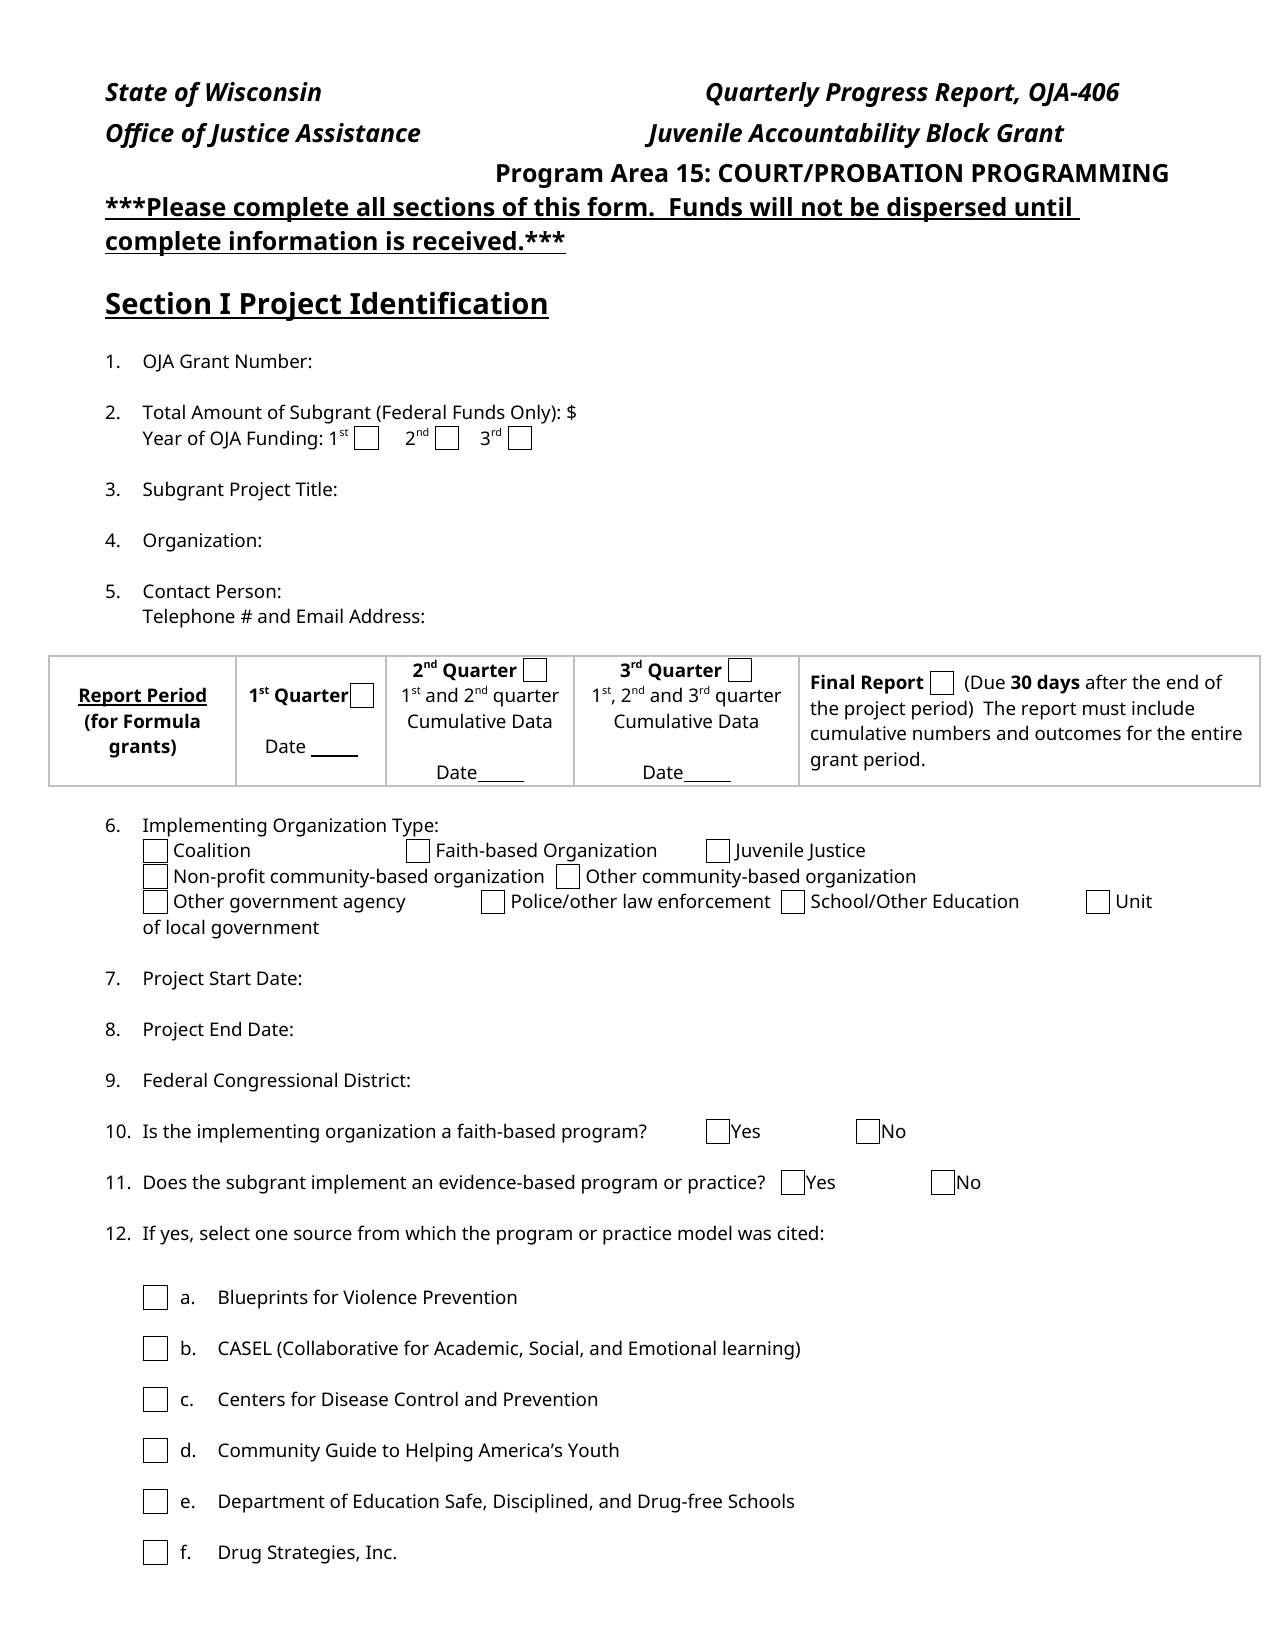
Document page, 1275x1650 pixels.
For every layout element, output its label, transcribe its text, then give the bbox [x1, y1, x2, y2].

table_header 2nd Quarter 1st and 2nd quarter Cumulative Data Date [387, 657, 573, 784]
text 2. Total Amount of Subgrant (Federal Funds Only): $ [105, 399, 1170, 425]
text e. Department of Education Safe, Disciplined, and [142, 1488, 1170, 1514]
text 8. Project End Date: [105, 1016, 1170, 1042]
text 9. Federal Congressional District: [105, 1067, 1170, 1093]
table_header 1st Quarter Date [237, 657, 385, 784]
text 6. Implementing Organization Type: [105, 812, 1170, 838]
text 3. Subgrant Project Title: [105, 476, 1170, 502]
text Coalition Faith-based Organization Juvenile Justice [142, 838, 1170, 863]
text 11. Does the subgrant implement an evidence-based program or practice? Yes No [105, 1169, 1170, 1195]
text Section I Project Identification [105, 283, 1170, 323]
table_header Final Report (Due 30 days after the end of the project period) The report must include cumulative numbers and outcomes for the entire grant period. [800, 657, 1259, 784]
text Non-profit community-based organization Other community-based organization [142, 863, 1170, 889]
text c. Centers for Disease Control and Prevention [142, 1386, 1170, 1412]
text Year of OJA Funding: 1st 2nd 3rd [105, 425, 1170, 451]
text d. Community Guide to Helping America’s Youth [142, 1437, 1170, 1463]
table_header 3rd Quarter 1st, 2nd and 3rd quarter Cumulative Data Date [575, 657, 798, 784]
text f. Drug Strategies, Inc. [142, 1539, 1170, 1565]
text 4. Organization: [105, 527, 1170, 553]
text Other government agency Police/other law enforcement School/Other Education Unit of local government [142, 889, 1170, 940]
text 1. OJA Grant Number: [105, 348, 1170, 374]
text a. Blueprints for Violence Prevention [142, 1284, 1170, 1310]
text ***Please complete all sections of this form. Funds will not be dispersed until complete information is received.*** [105, 190, 1170, 258]
text 5. Contact Person: [105, 578, 1170, 604]
text 7. Project Start Date: [105, 965, 1170, 991]
text 10. Is the implementing organization a faith-based program? Yes No [105, 1118, 1170, 1144]
text 12. If yes, select one source from which the program or practice model was cited: [105, 1220, 1170, 1246]
table_header Report Period (for Formula grants) [50, 657, 235, 784]
text Telephone # and Email Address: [105, 604, 1170, 629]
text b. CASEL (Collaborative for Academic, Social, and Emotional learning) [142, 1335, 1170, 1361]
